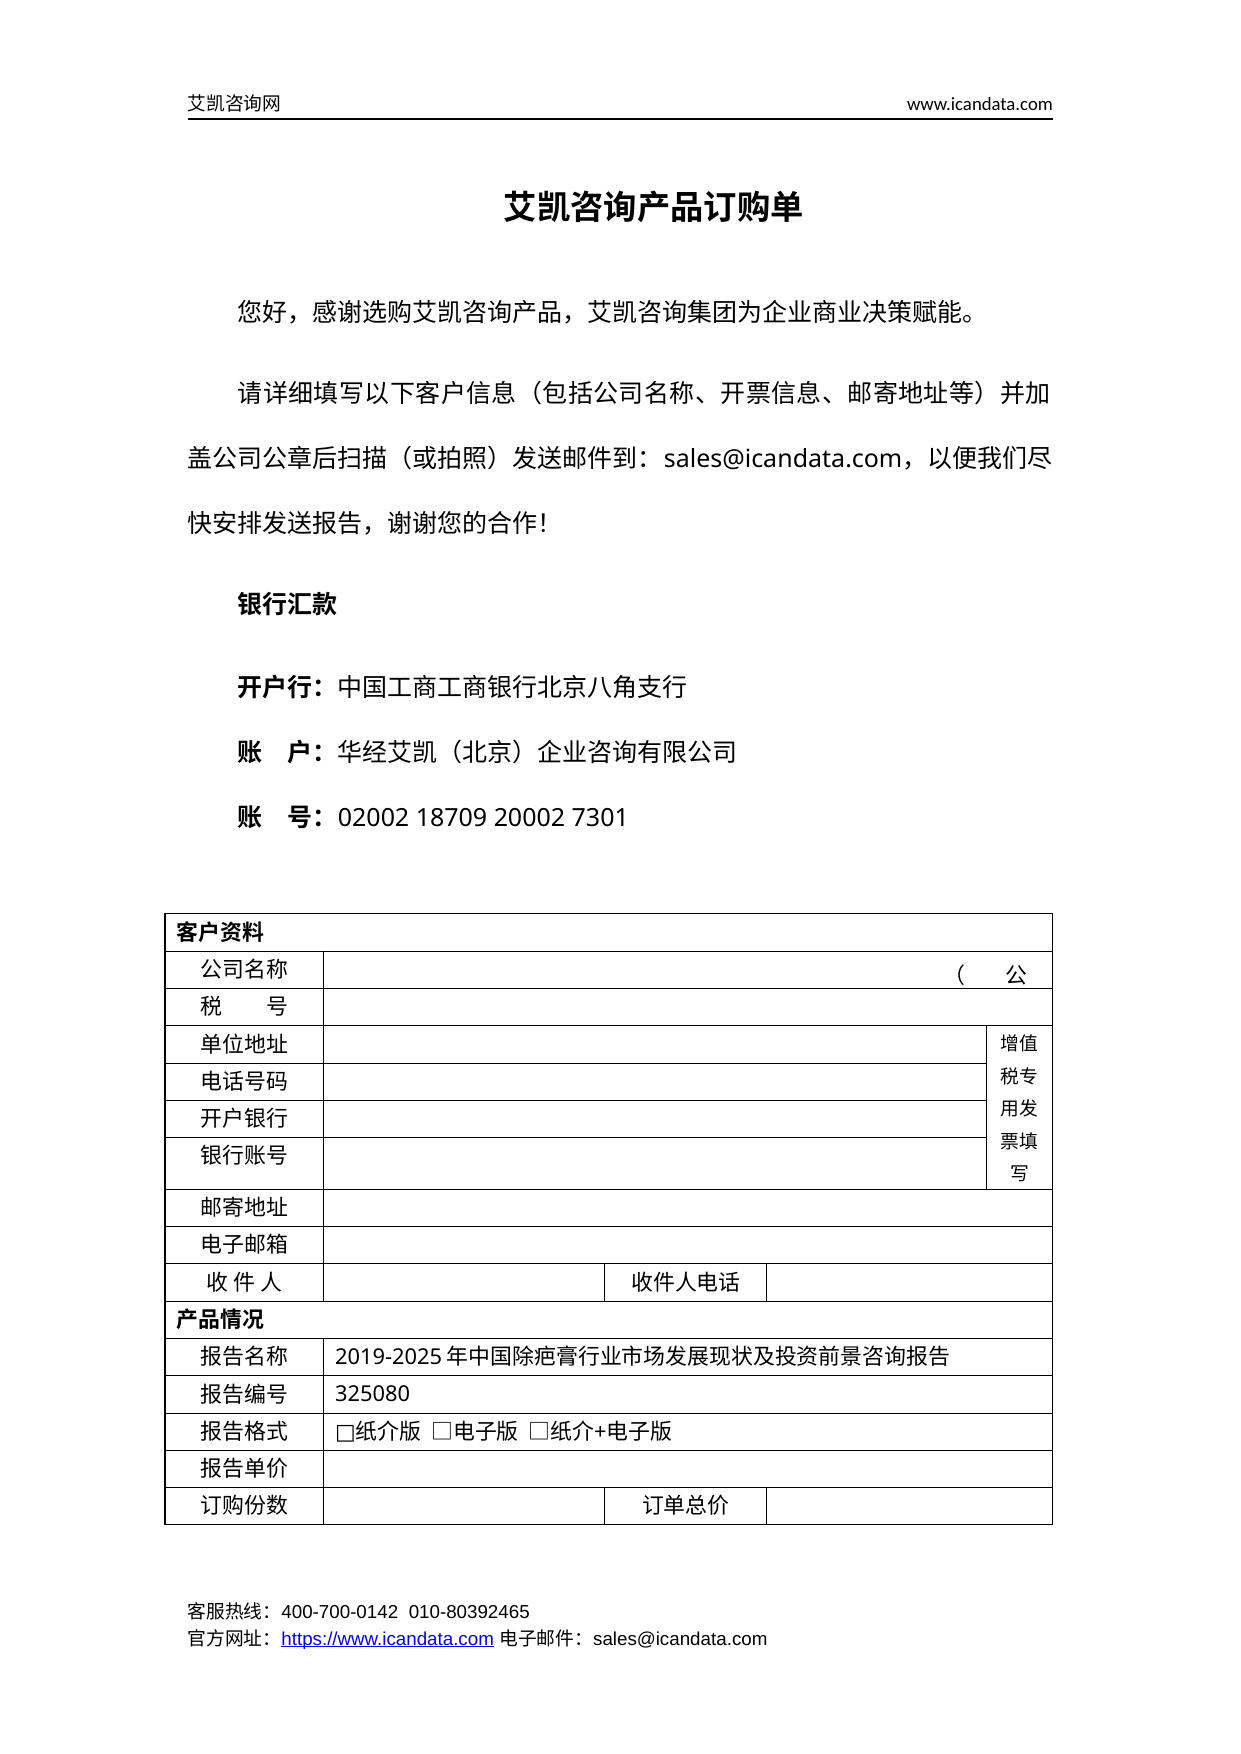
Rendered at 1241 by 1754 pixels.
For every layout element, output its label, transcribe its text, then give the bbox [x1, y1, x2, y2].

table_cell 邮寄地址 [166, 1190, 323, 1226]
text 请详细填写以下客户信息（包括公司名称、开票信息、邮寄地址等）并加盖公司公章后扫描（或拍照）发送邮件到：sales@icandata.com，以便我们尽快安排发送报告，谢谢您的合作！ [187, 359, 1053, 554]
table_cell 产品情况 [166, 1302, 1052, 1338]
table_cell 银行账号 [166, 1138, 323, 1189]
table_cell [324, 1101, 986, 1137]
table_cell 报告编号 [166, 1376, 323, 1412]
table_cell 2019-2025年中国除疤膏行业市场发展现状及投资前景咨询报告 [324, 1339, 1052, 1375]
table_cell 税 号 [166, 989, 323, 1025]
table_cell □纸介版 □电子版 □纸介+电子版 [324, 1414, 1052, 1450]
table_cell 开户银行 [166, 1101, 323, 1137]
table_cell 电话号码 [166, 1064, 323, 1100]
table_cell [324, 1064, 986, 1100]
table_cell [767, 1488, 1052, 1524]
table_cell [324, 1451, 1052, 1487]
table_cell [767, 1264, 1052, 1301]
table_cell 订购份数 [166, 1488, 323, 1524]
table_cell [324, 1227, 1052, 1263]
text 开户行：中国工商工商银行北京八角支行 [187, 653, 1053, 718]
table_cell 收 件 人 [166, 1264, 323, 1301]
table_cell 订单总价 [605, 1488, 766, 1524]
table_cell [324, 952, 1052, 988]
table_cell 公司名称 [166, 952, 323, 988]
table_cell 单位地址 [166, 1026, 323, 1062]
table_cell [324, 1264, 604, 1301]
table_cell [324, 1488, 604, 1524]
table_cell [324, 989, 1052, 1025]
table_cell 325080 [324, 1376, 1052, 1412]
table_cell [324, 1190, 1052, 1226]
text 您好，感谢选购艾凯咨询产品，艾凯咨询集团为企业商业决策赋能。 [187, 278, 1053, 343]
table_cell 报告名称 [166, 1339, 323, 1375]
table_cell 增值税专用发票填写 [987, 1026, 1052, 1189]
text 银行汇款 [187, 570, 1053, 635]
table_cell 报告单价 [166, 1451, 323, 1487]
text 账 号：02002 18709 20002 7301 [187, 783, 1053, 848]
text 艾凯咨询产品订购单 [187, 172, 1053, 237]
table_cell [324, 1026, 986, 1062]
table_cell 电子邮箱 [166, 1227, 323, 1263]
table_cell 报告格式 [166, 1414, 323, 1450]
text 账 户：华经艾凯（北京）企业咨询有限公司 [187, 718, 1053, 783]
table_cell 收件人电话 [605, 1264, 766, 1301]
table_header 客户资料 [166, 914, 1052, 951]
table_cell [324, 1138, 986, 1189]
